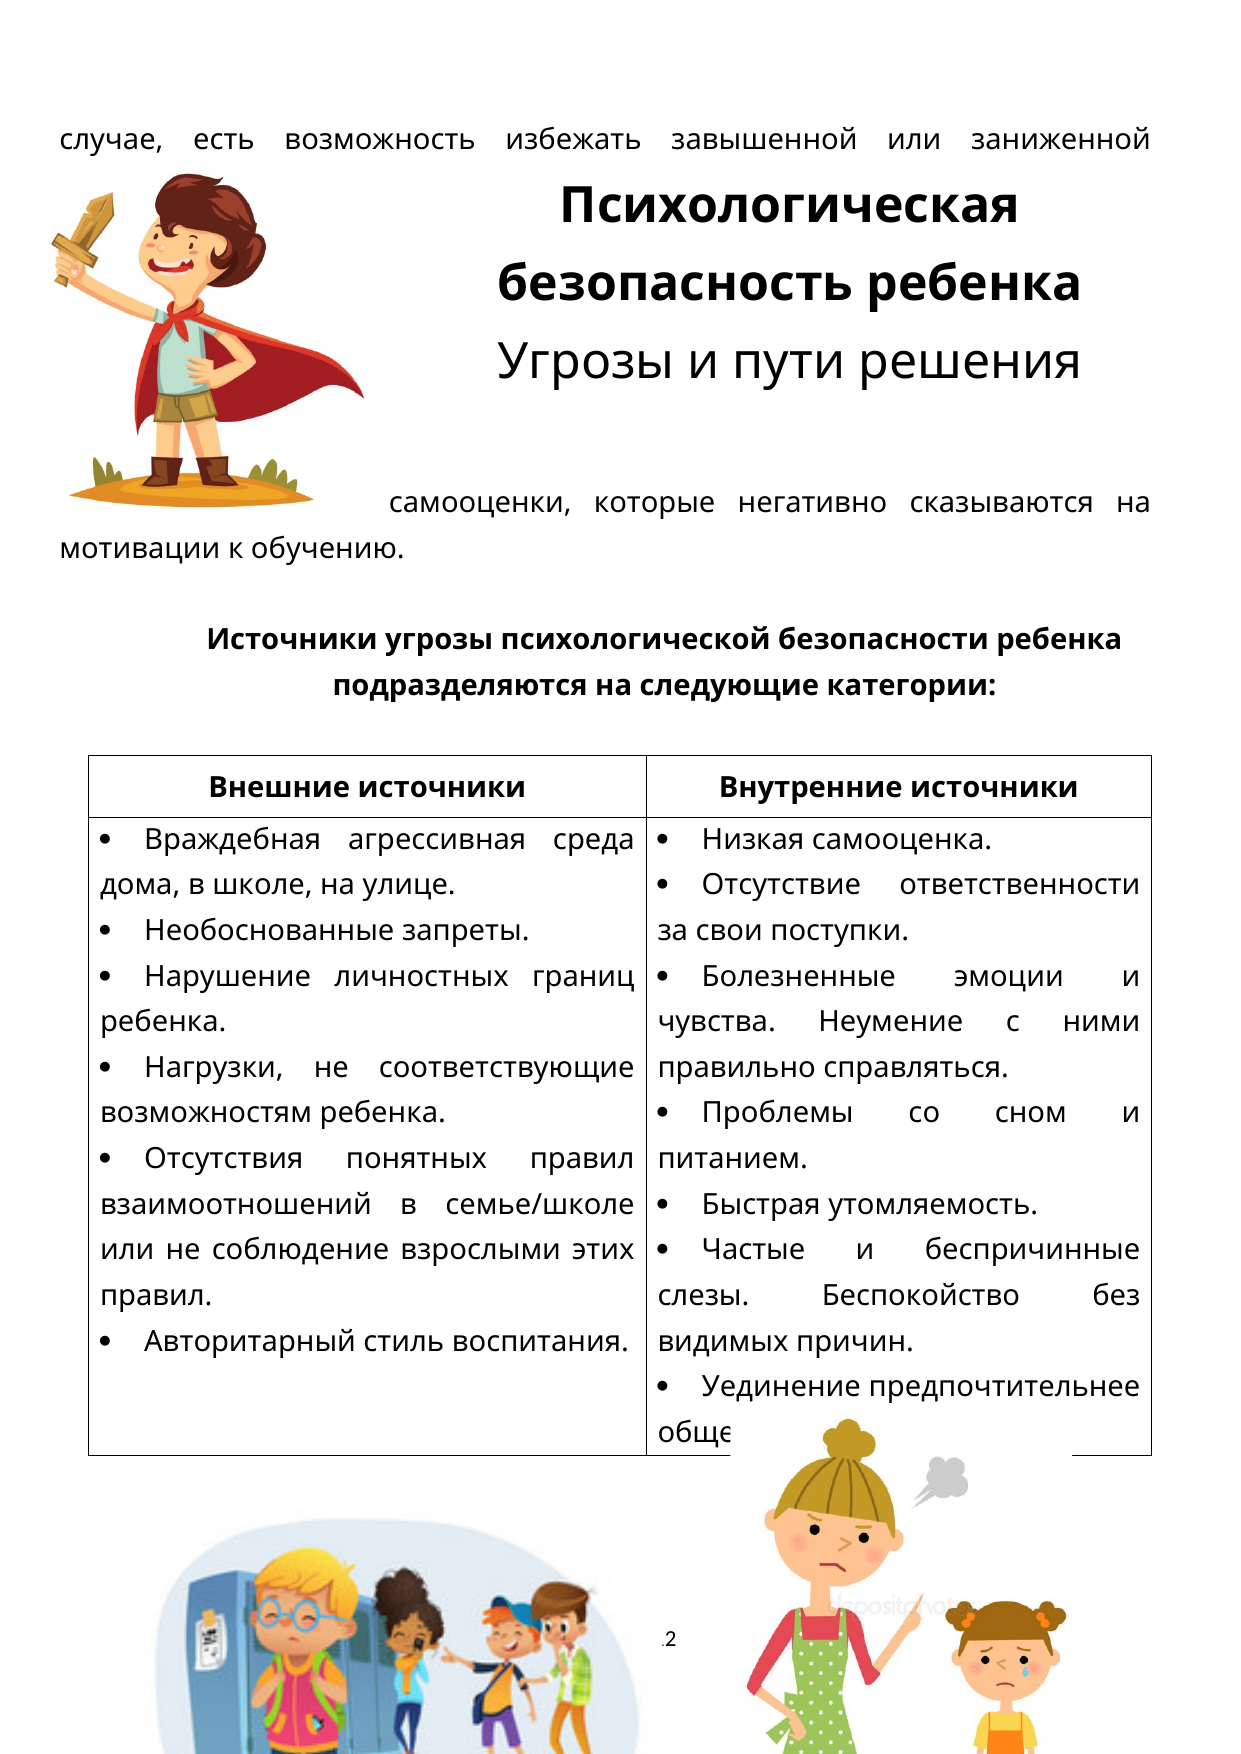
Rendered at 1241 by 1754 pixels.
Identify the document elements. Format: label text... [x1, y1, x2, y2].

table_header Внутренние источники [647, 756, 1151, 817]
table_cell Низкая самооценка. Отсутствие ответственности за свои поступки. Болезненные эмоции и чувства. Неумение с ними правильно справляться. Проблемы со сном и питанием. Быстрая утомляемость. Частые и беспричинные слезы. Беспокойство без видимых причин. Уединение предпочтительнее общению со сверстниками. [647, 818, 1151, 1455]
text Источники угрозы психологической безопасности ребенка подразделяются на следующие категории: [177, 618, 1152, 703]
picture [730, 1412, 1073, 1754]
picture [126, 1499, 663, 1754]
picture [47, 160, 371, 517]
table_cell Враждебная агрессивная среда дома, в школе, на улице. Необоснованные запреты. Нарушение личностных границ ребенка. Нагрузки, не соответствующие возможностям ребенка. Отсутствия понятных правил взаимоотношений в семье/школе или не соблюдение взрослыми этих правил. Авторитарный стиль воспитания. [89, 818, 646, 1455]
table_header Внешние источники [89, 756, 646, 817]
